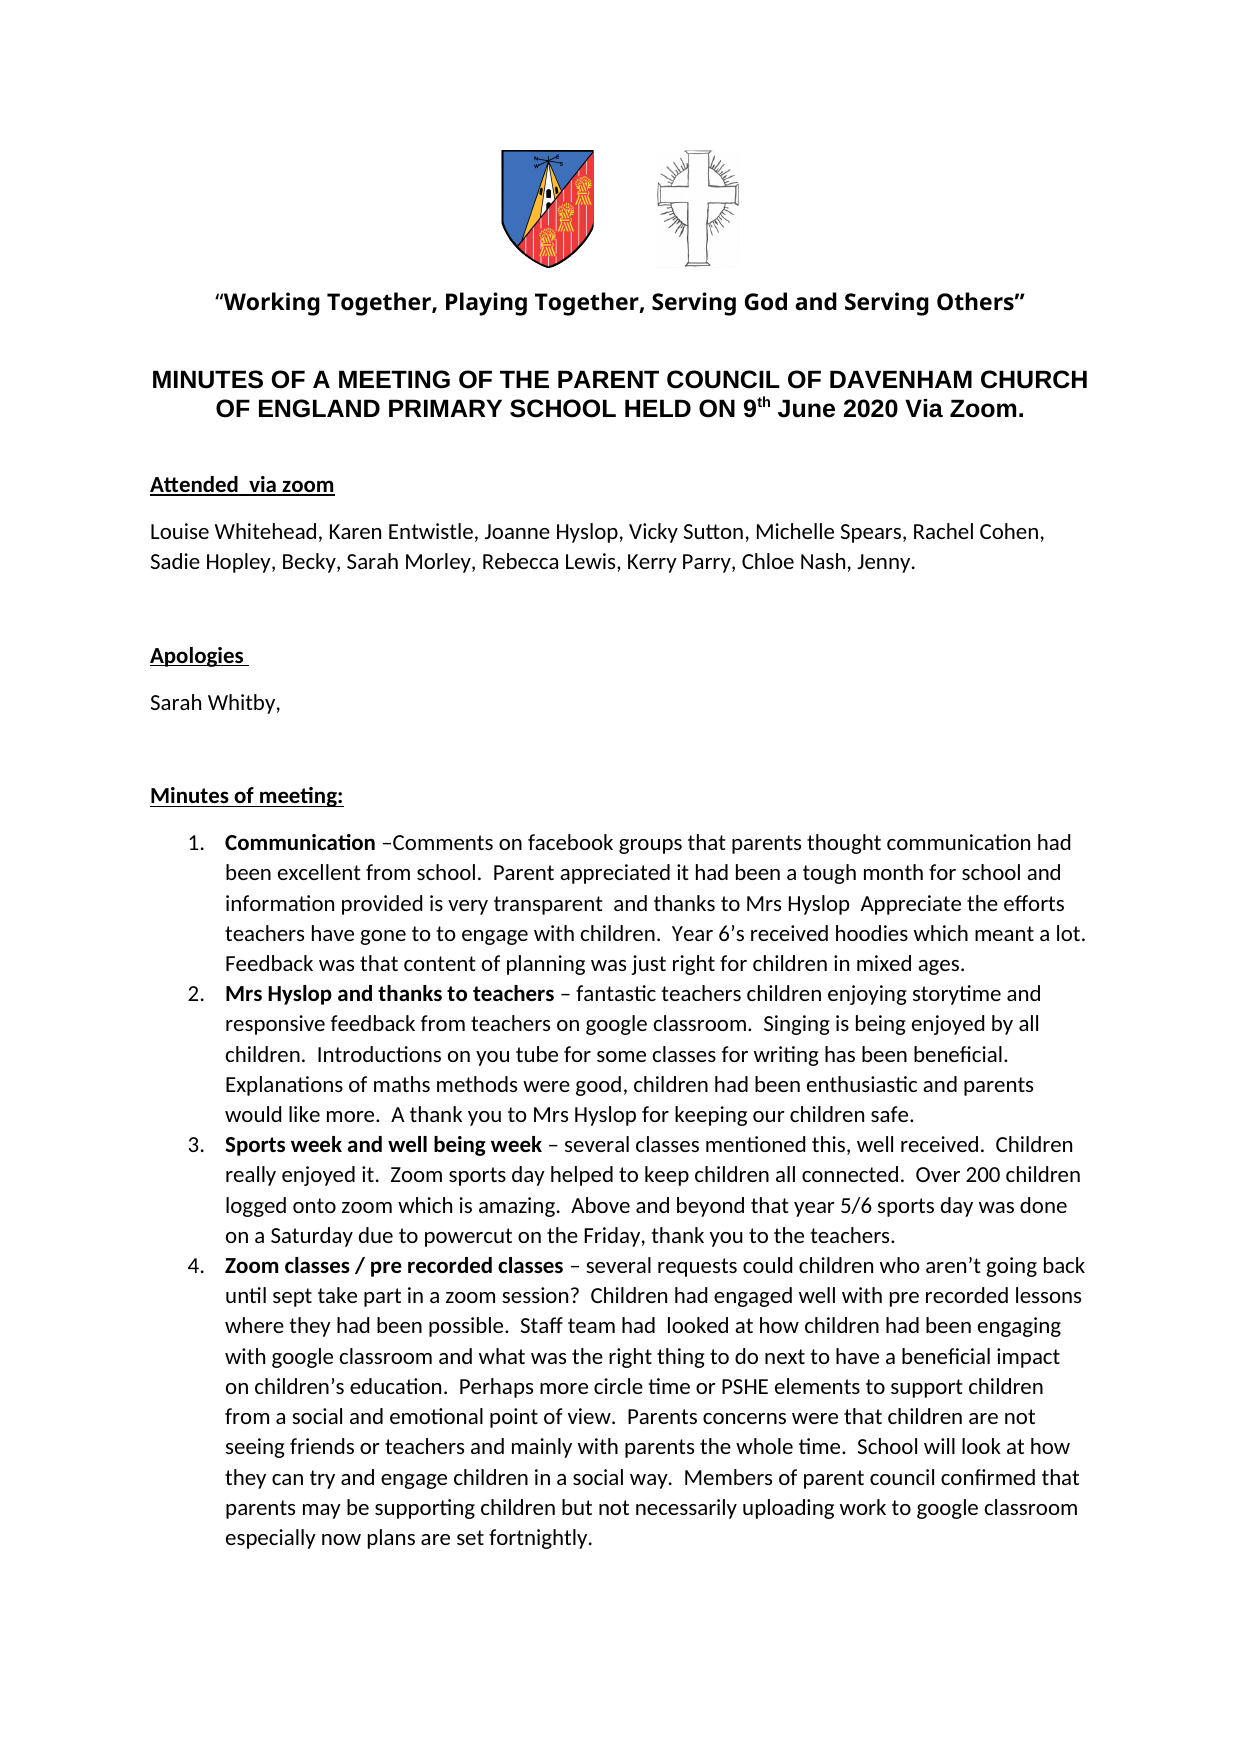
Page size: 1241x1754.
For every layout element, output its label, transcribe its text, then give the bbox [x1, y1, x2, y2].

text Apologies [150, 641, 1090, 669]
list Communication –Comments on facebook groups that parents thought communication had been excellent from school. Parent appreciated it had been a tough month for school and information provided is very transparent and thanks to Mrs Hyslop Appreciate the efforts teachers have gone to to engage with children. Year 6’s received hoodies which meant a lot. Feedback was that content of planning was just right for children in mixed ages. [187, 828, 1090, 977]
text “Working Together, Playing Together, Serving God and Serving Others” [150, 286, 1090, 318]
list Sports week and well being week – several classes mentioned this, well received. Children really enjoyed it. Zoom sports day helped to keep children all connected. Over 200 children logged onto zoom which is amazing. Above and beyond that year 5/6 sports day was done on a Saturday due to powercut on the Friday, thank you to the teachers. [187, 1130, 1090, 1249]
text Minutes of meeting: [150, 781, 1090, 809]
text Attended via zoom [150, 470, 1090, 498]
picture [656, 150, 739, 268]
text Sarah Whitby, [150, 688, 1090, 716]
list Zoom classes / pre recorded classes – several requests could children who aren’t going back until sept take part in a zoom session? Children had engaged well with pre recorded lessons where they had been possible. Staff team had looked at how children had been engaging with google classroom and what was the right thing to do next to have a beneficial impact on children’s education. Perhaps more circle time or PSHE elements to support children from a social and emotional point of view. Parents concerns were that children are not seeing friends or teachers and mainly with parents the whole time. School will look at how they can try and engage children in a social way. Members of parent council confirmed that parents may be supporting children but not necessarily uploading work to google classroom especially now plans are set fortnightly. [187, 1251, 1090, 1551]
list Mrs Hyslop and thanks to teachers – fantastic teachers children enjoying storytime and responsive feedback from teachers on google classroom. Singing is being enjoyed by all children. Introductions on you tube for some classes for writing has been beneficial. Explanations of maths methods were good, children had been enthusiastic and parents would like more. A thank you to Mrs Hyslop for keeping our children safe. [187, 979, 1090, 1128]
text MINUTES OF A MEETING OF THE PARENT COUNCIL OF DAVENHAM CHURCH OF ENGLAND PRIMARY SCHOOL HELD ON 9th June 2020 Via Zoom. [150, 366, 1090, 423]
text Louise Whitehead, Karen Entwistle, Joanne Hyslop, Vicky Sutton, Michelle Spears, Rachel Cohen, Sadie Hopley, Becky, Sarah Morley, Rebecca Lewis, Kerry Parry, Chloe Nash, Jenny. [150, 517, 1090, 575]
